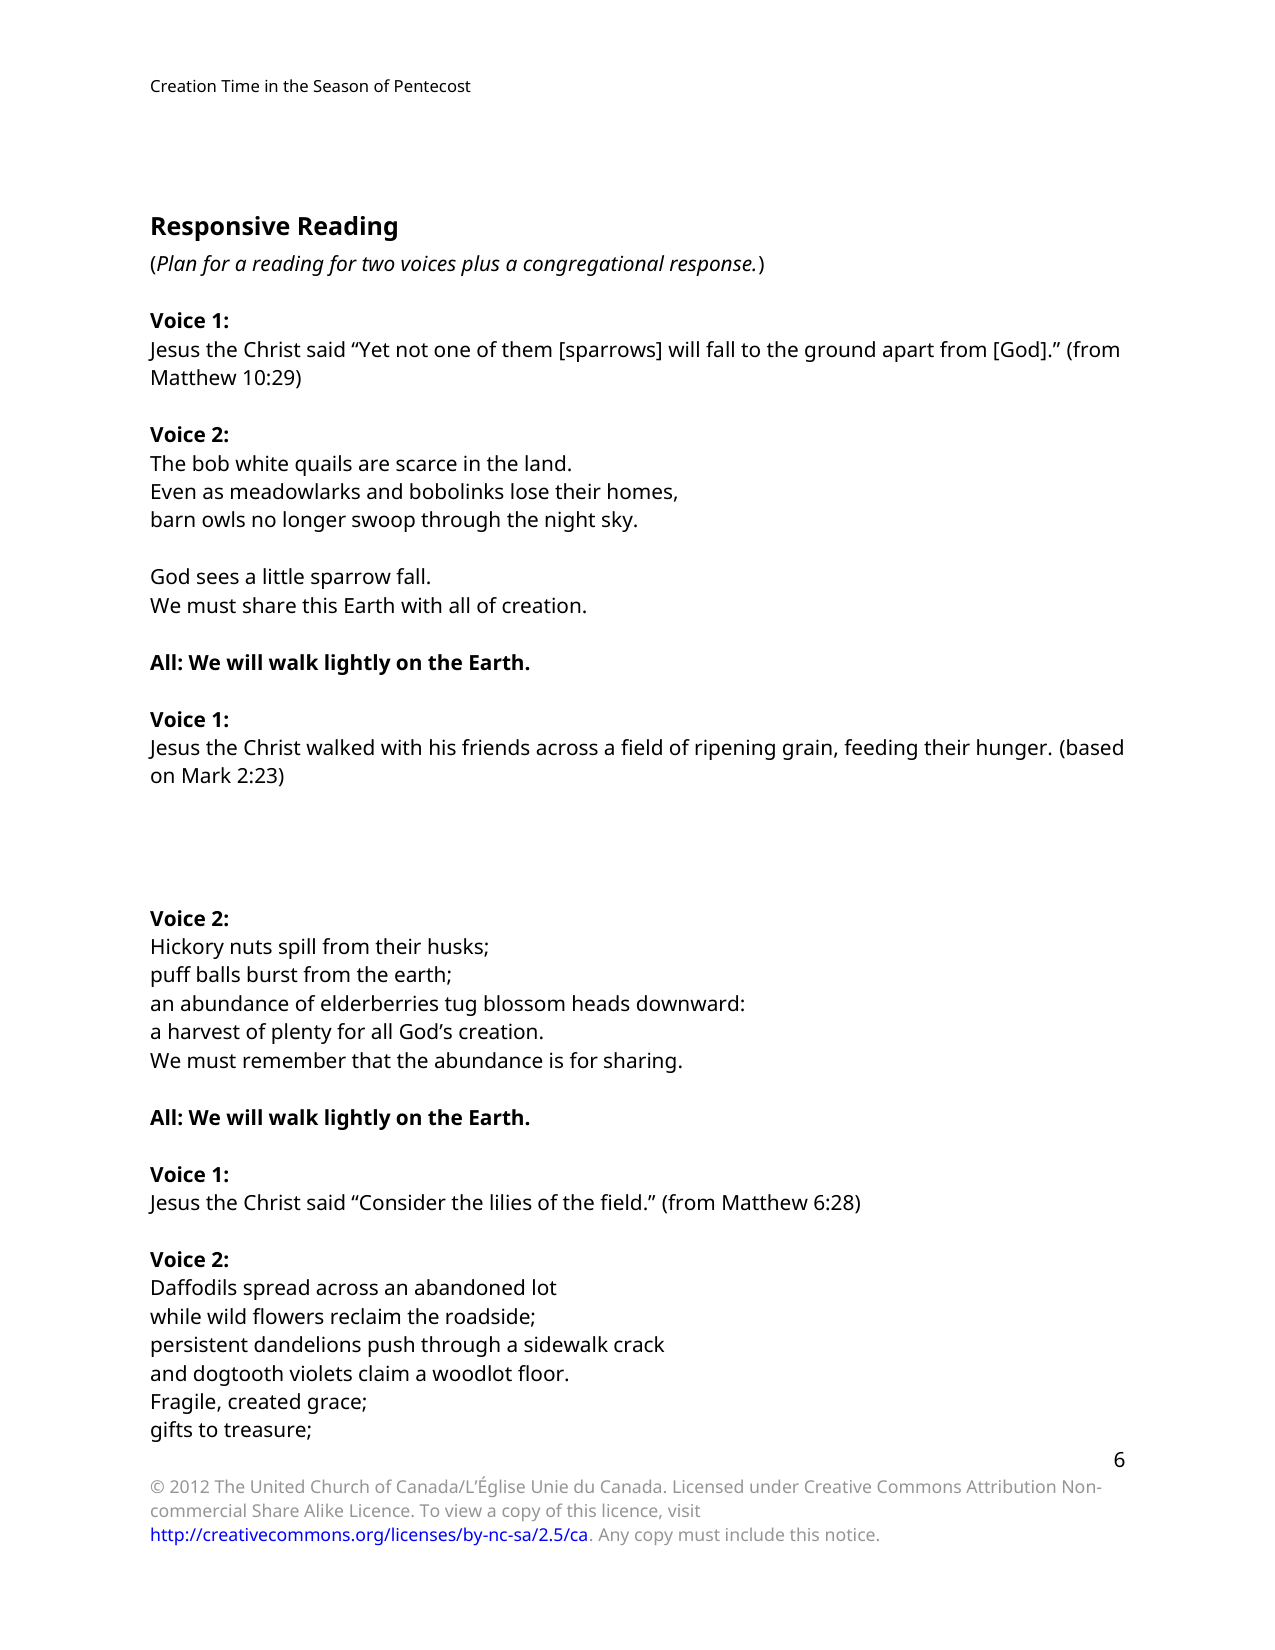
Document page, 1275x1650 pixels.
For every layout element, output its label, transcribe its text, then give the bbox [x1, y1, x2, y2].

text Daffodils spread across an abandoned lot [150, 1273, 1125, 1302]
text while wild flowers reclaim the roadside; [150, 1302, 1125, 1330]
text Voice 1: [150, 307, 1125, 335]
subtitle Responsive Reading [150, 209, 1125, 243]
text Voice 1: [150, 705, 1125, 733]
text and dogtooth violets claim a woodlot floor. [150, 1359, 1125, 1387]
text persistent dandelions push through a sidewalk crack [150, 1330, 1125, 1359]
text All: We will walk lightly on the Earth. [150, 1103, 1125, 1131]
text Voice 2: [150, 904, 1125, 932]
text All: We will walk lightly on the Earth. [150, 648, 1125, 676]
text Jesus the Christ said “Yet not one of them [sparrows] will fall to the ground apart from [God].” (from Matthew 10:29) [150, 335, 1125, 392]
text Hickory nuts spill from their husks; [150, 932, 1125, 961]
text Even as meadowlarks and bobolinks lose their homes, [150, 477, 1125, 506]
text Fragile, created grace; [150, 1387, 1125, 1416]
text Voice 1: [150, 1160, 1125, 1188]
text a harvest of plenty for all God’s creation. [150, 1017, 1125, 1046]
text God sees a little sparrow fall. [150, 562, 1125, 591]
text puff balls burst from the earth; [150, 961, 1125, 989]
text Voice 2: [150, 1245, 1125, 1273]
text barn owls no longer swoop through the night sky. [150, 506, 1125, 534]
text Jesus the Christ said “Consider the lilies of the field.” (from Matthew 6:28) [150, 1188, 1125, 1217]
text We must share this Earth with all of creation. [150, 591, 1125, 619]
text an abundance of elderberries tug blossom heads downward: [150, 989, 1125, 1017]
text Jesus the Christ walked with his friends across a field of ripening grain, feeding their hunger. (based on Mark 2:23) [150, 733, 1125, 790]
text (Plan for a reading for two voices plus a congregational response.) [150, 249, 1125, 278]
text We must remember that the abundance is for sharing. [150, 1046, 1125, 1074]
text Voice 2: [150, 420, 1125, 449]
text The bob white quails are scarce in the land. [150, 449, 1125, 477]
text gifts to treasure; [150, 1416, 1125, 1444]
